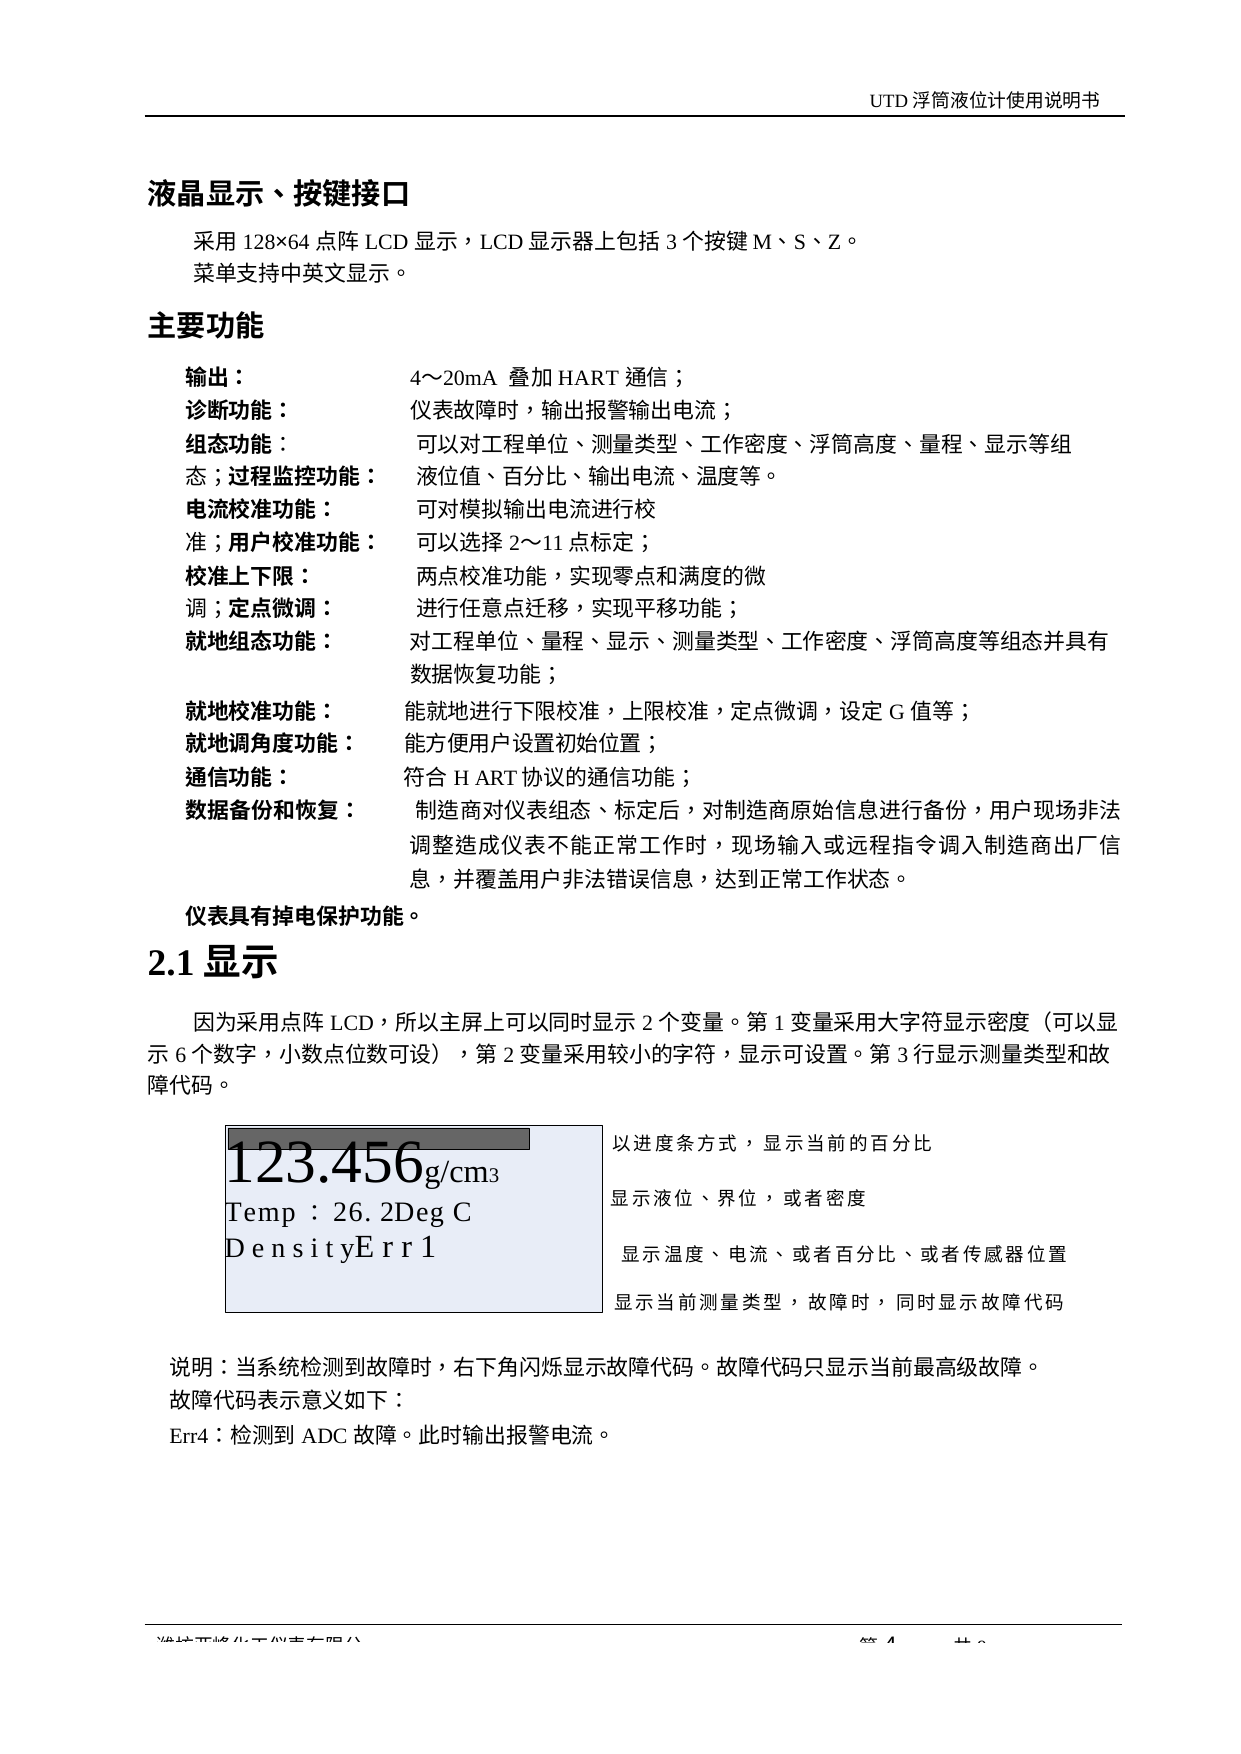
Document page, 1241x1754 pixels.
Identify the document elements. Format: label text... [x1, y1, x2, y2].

text 示 6 个数字，小数点位数可设），第 2 变量采用较小的字符，显示可设置。第 3 行显示测量类型和故障代码。 [147, 1039, 1123, 1100]
text 显示温度、电流、或者百分比、或者传感器位置显示当前测量类型， 故障时， 同时显示故障代码 [614, 1242, 1073, 1315]
text 液晶显示、按键接口 [147, 170, 1136, 213]
text 电流校准功能： 可对模拟输出电流进行校准；用户校准功能： 可以选择 2～11 点标定； [185, 494, 695, 557]
text 诊断功能： 仪表故障时，输出报警输出电流； [185, 395, 1136, 425]
text 数据备份和恢复： 制造商对仪表组态、标定后，对制造商原始信息进行备份，用户现场非法调整造成仪表不能正常工作时，现场输入或远程指令调入制造商出厂信息，并覆盖用户非法错误信息，达到正常工作状态。 [185, 795, 1123, 894]
text 通信功能： 符合 H ART 协议的通信功能； [185, 762, 1136, 792]
text Err4：检测到 ADC 故障。此时输出报警电流。 [169, 1420, 1136, 1450]
text 校准上下限： 两点校准功能，实现零点和满度的微调；定点微调： 进行任意点迁移，实现平移功能； [185, 561, 804, 622]
text 就地组态功能： 对工程单位、量程、显示、测量类型、工作密度、浮筒高度等组态并具有数据恢复功能； [185, 626, 1122, 689]
text 以进度条方式， 显示当前的百分比显示液位、界位， 或者密度 [610, 1130, 934, 1211]
list 显示 [147, 935, 1136, 986]
text 因为采用点阵 LCD，所以主屏上可以同时显示 2 个变量。第 1 变量采用大字符显示密度（可以显 [193, 1007, 1136, 1037]
text 采用 128×64 点阵 LCD 显示，LCD 显示器上包括 3 个按键M、S、Z。菜单支持中英文显示。 [193, 226, 873, 288]
text 说明：当系统检测到故障时，右下角闪烁显示故障代码。故障代码只显示当前最高级故障。故障代码表示意义如下： [169, 1352, 1046, 1415]
text 组态功能： 可以对工程单位、测量类型、工作密度、浮筒高度、量程、显示等组态；过程监控功能： 液位值、百分比、输出电流、温度等。 [185, 429, 1111, 491]
text 就地校准功能： 能就地进行下限校准，上限校准，定点微调，设定 G 值等；就地调角度功能： 能方便用户设置初始位置； [185, 696, 979, 758]
text 输出： 4～20mA 叠加HART 通信； [185, 362, 1136, 391]
subtitle 仪表具有掉电保护功能。 [185, 901, 1136, 931]
subtitle 主要功能 [147, 305, 1136, 345]
